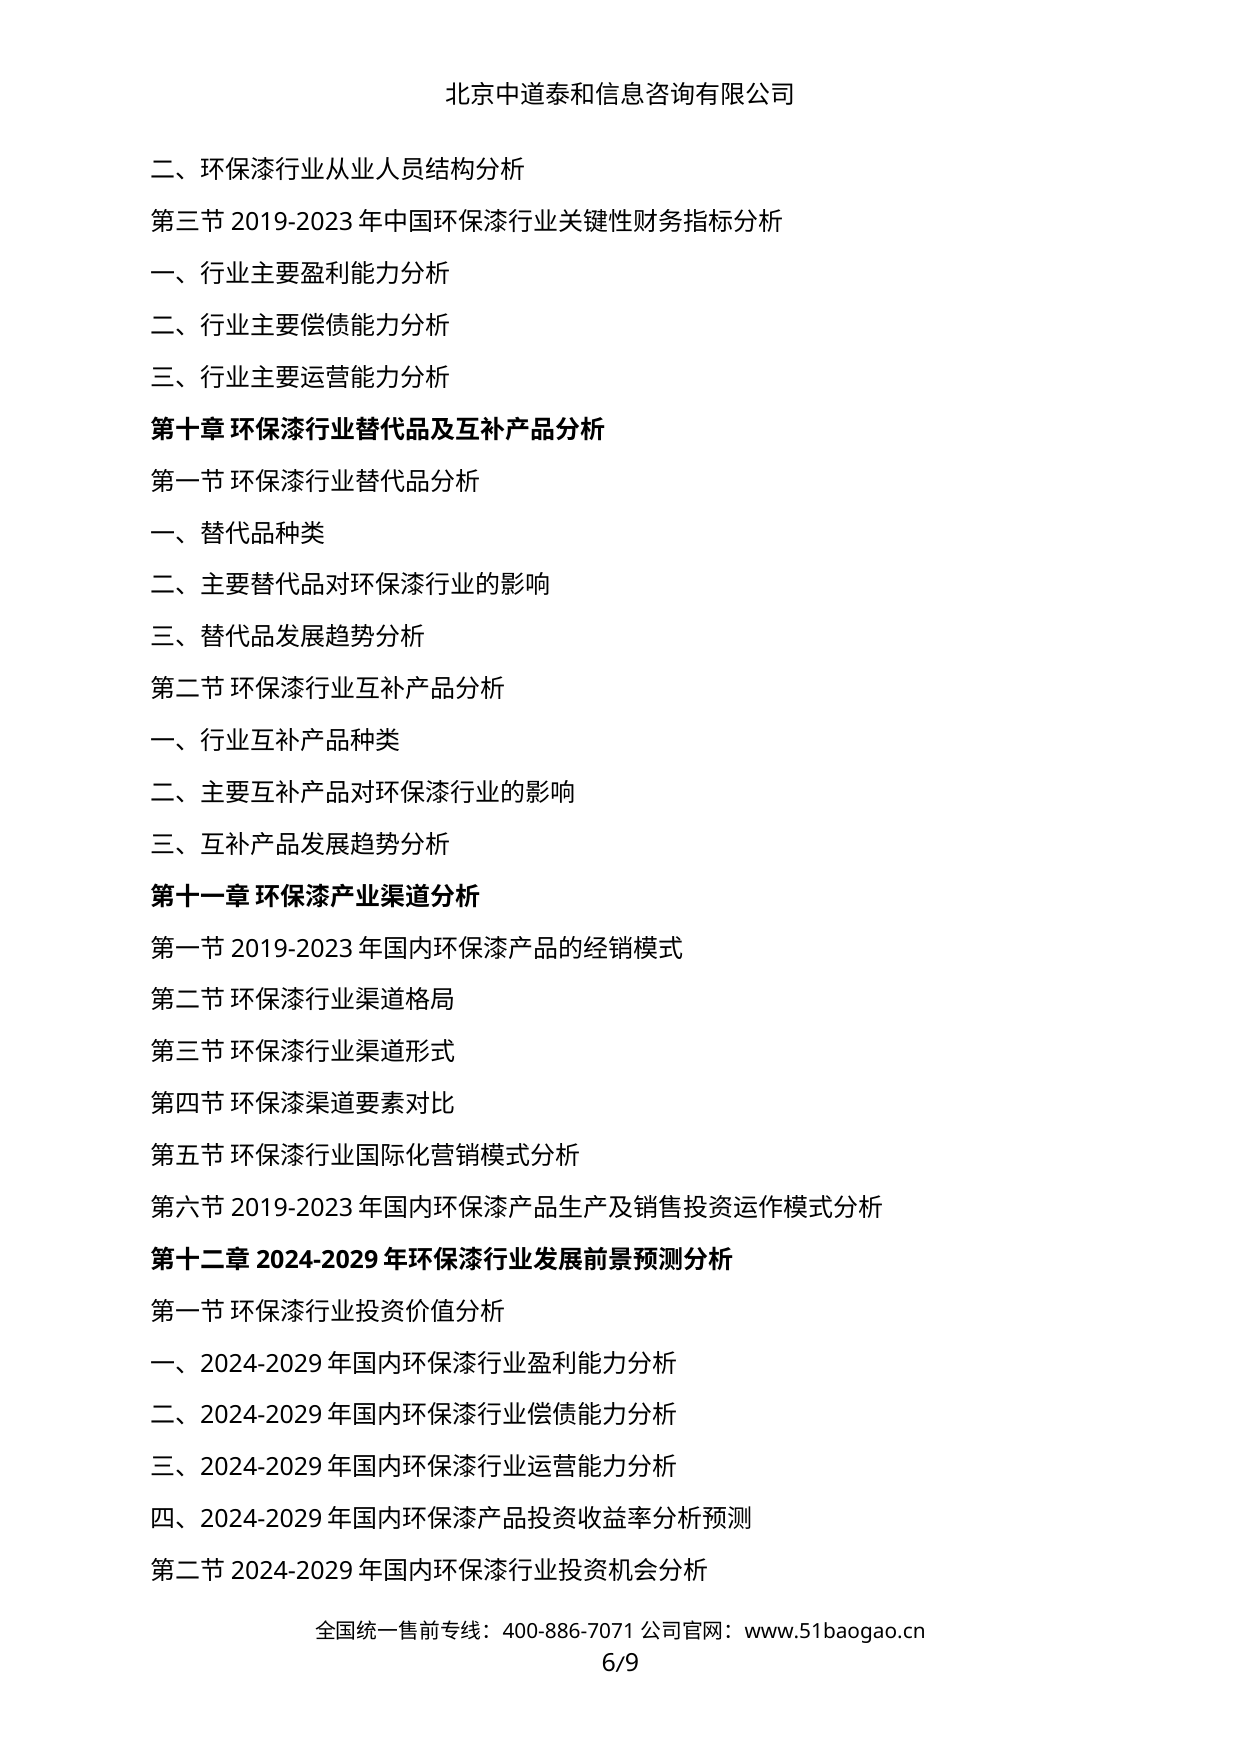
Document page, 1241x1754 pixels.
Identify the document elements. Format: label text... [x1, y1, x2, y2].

text 二、2024-2029年国内环保漆行业偿债能力分析 [150, 1395, 1090, 1431]
text 三、行业主要运营能力分析 [150, 357, 1090, 394]
text 二、行业主要偿债能力分析 [150, 306, 1090, 342]
text 第三节 环保漆行业渠道形式 [150, 1032, 1090, 1068]
text 三、替代品发展趋势分析 [150, 617, 1090, 653]
text 第三节 2019-2023年中国环保漆行业关键性财务指标分析 [150, 202, 1090, 238]
text 第一节 环保漆行业替代品分析 [150, 461, 1090, 497]
text 一、替代品种类 [150, 513, 1090, 549]
text 第十一章 环保漆产业渠道分析 [150, 876, 1090, 912]
text 第十二章 2024-2029年环保漆行业发展前景预测分析 [150, 1239, 1090, 1276]
text 第二节 环保漆行业渠道格局 [150, 980, 1090, 1016]
text 第四节 环保漆渠道要素对比 [150, 1084, 1090, 1120]
text 二、主要替代品对环保漆行业的影响 [150, 565, 1090, 601]
text 四、2024-2029年国内环保漆产品投资收益率分析预测 [150, 1499, 1090, 1535]
text 二、环保漆行业从业人员结构分析 [150, 150, 1090, 186]
text 三、2024-2029年国内环保漆行业运营能力分析 [150, 1447, 1090, 1483]
text 第一节 环保漆行业投资价值分析 [150, 1291, 1090, 1327]
text 一、行业主要盈利能力分析 [150, 254, 1090, 290]
text 第二节 环保漆行业互补产品分析 [150, 669, 1090, 705]
text 第六节 2019-2023年国内环保漆产品生产及销售投资运作模式分析 [150, 1187, 1090, 1224]
text 第一节 2019-2023年国内环保漆产品的经销模式 [150, 928, 1090, 964]
text 一、2024-2029年国内环保漆行业盈利能力分析 [150, 1343, 1090, 1379]
text 第五节 环保漆行业国际化营销模式分析 [150, 1136, 1090, 1172]
text 第十章 环保漆行业替代品及互补产品分析 [150, 409, 1090, 446]
text 三、互补产品发展趋势分析 [150, 824, 1090, 861]
text 二、主要互补产品对环保漆行业的影响 [150, 772, 1090, 809]
text 一、行业互补产品种类 [150, 721, 1090, 757]
text 第二节 2024-2029年国内环保漆行业投资机会分析 [150, 1551, 1090, 1587]
